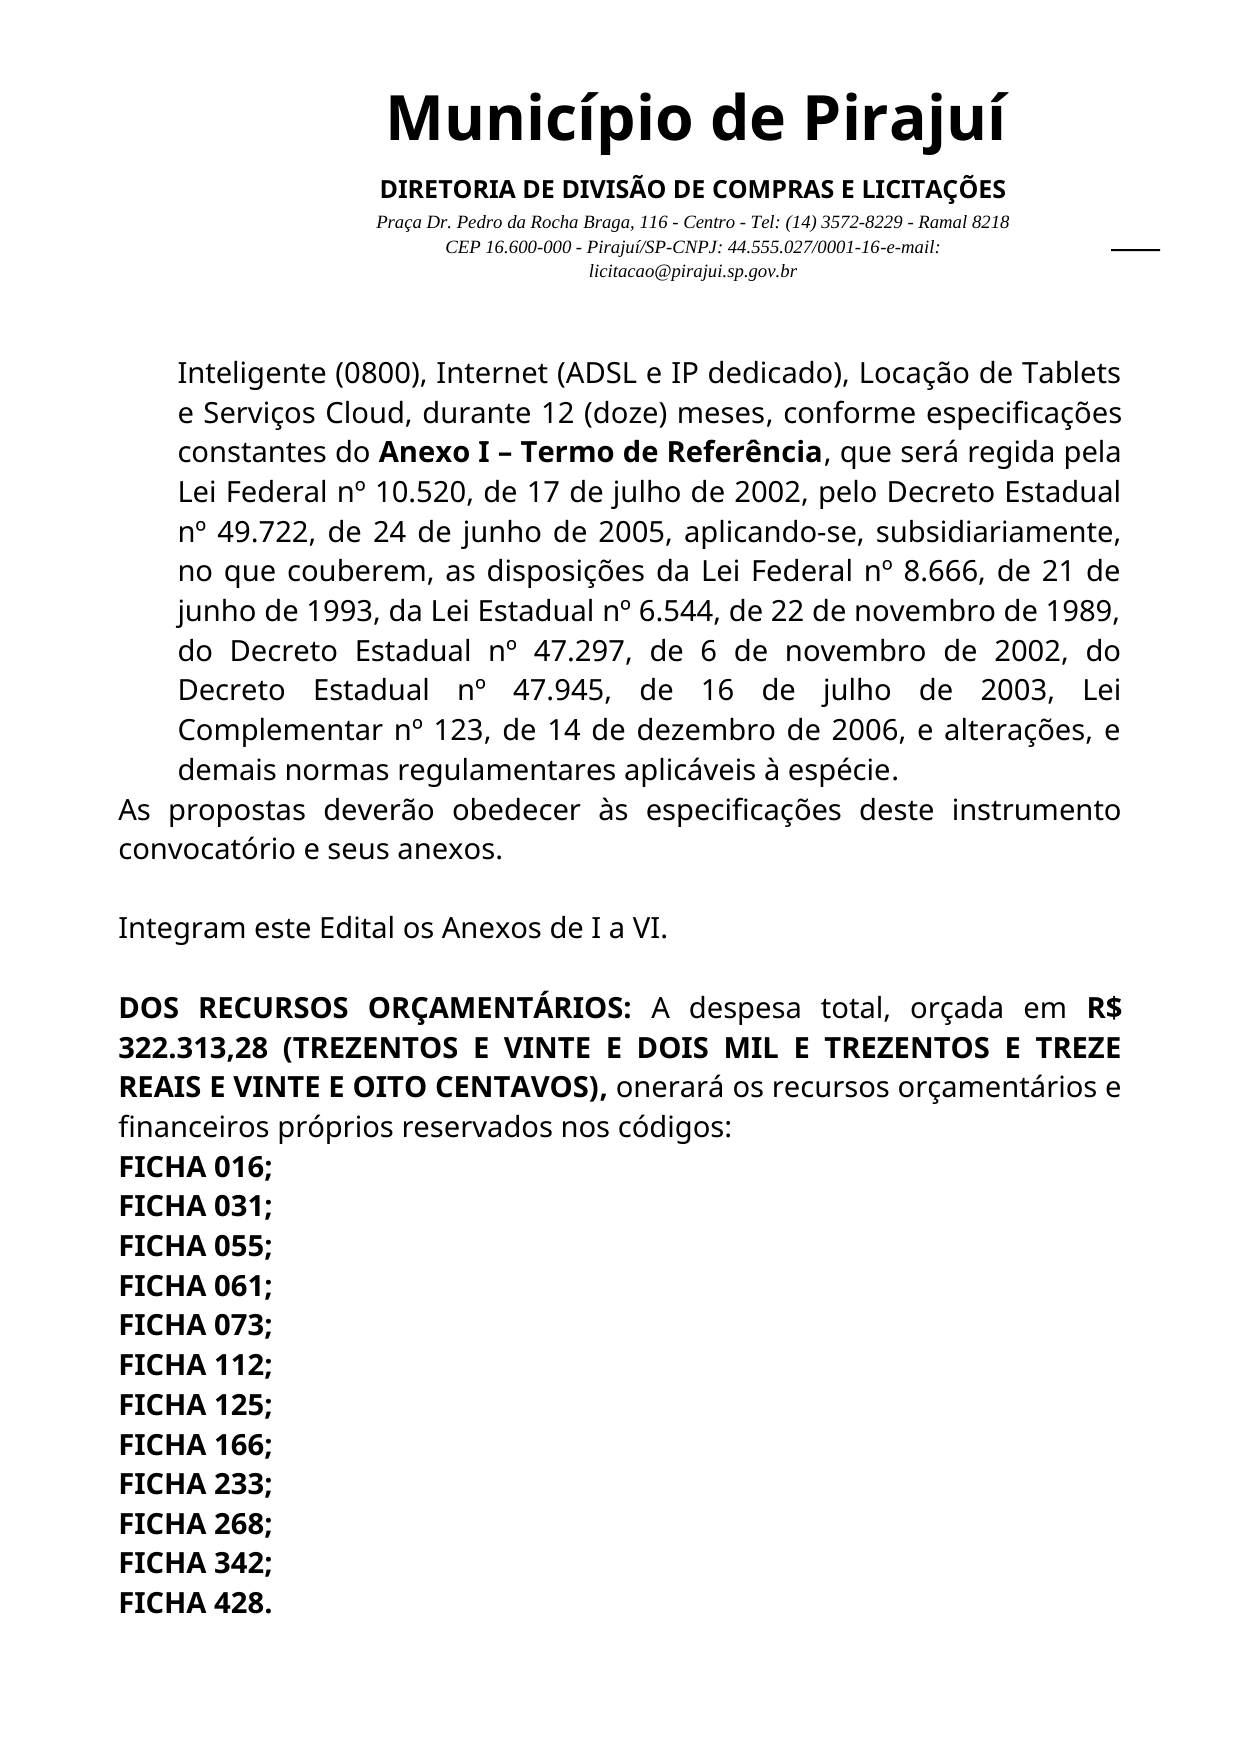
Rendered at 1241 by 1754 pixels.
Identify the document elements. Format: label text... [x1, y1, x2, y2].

text FICHA 125; [118, 1384, 1122, 1424]
text FICHA 428. [118, 1582, 1122, 1622]
text FICHA 166; [118, 1424, 1122, 1463]
text FICHA 073; [118, 1305, 1122, 1344]
text FICHA 342; [118, 1543, 1122, 1582]
text FICHA 016; [118, 1146, 1122, 1186]
text FICHA 031; [118, 1186, 1122, 1225]
text FICHA 233; [118, 1463, 1122, 1503]
text DOS RECURSOS ORÇAMENTÁRIOS: A despesa total, orçada em R$ 322.313,28 (TREZENTOS E VINTE E DOIS MIL E TREZENTOS E TREZE REAIS E VINTE E OITO CENTAVOS), onerará os recursos orçamentários e financeiros próprios reservados nos códigos: [118, 987, 1122, 1146]
text As propostas deverão obedecer às especificações deste instrumento convocatório e seus anexos. [118, 789, 1122, 868]
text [177, 352, 1122, 789]
text FICHA 112; [118, 1344, 1122, 1384]
text FICHA 268; [118, 1503, 1122, 1543]
text Integram este Edital os Anexos de I a VI. [118, 908, 1122, 947]
text FICHA 061; [118, 1265, 1122, 1305]
text FICHA 055; [118, 1225, 1122, 1265]
